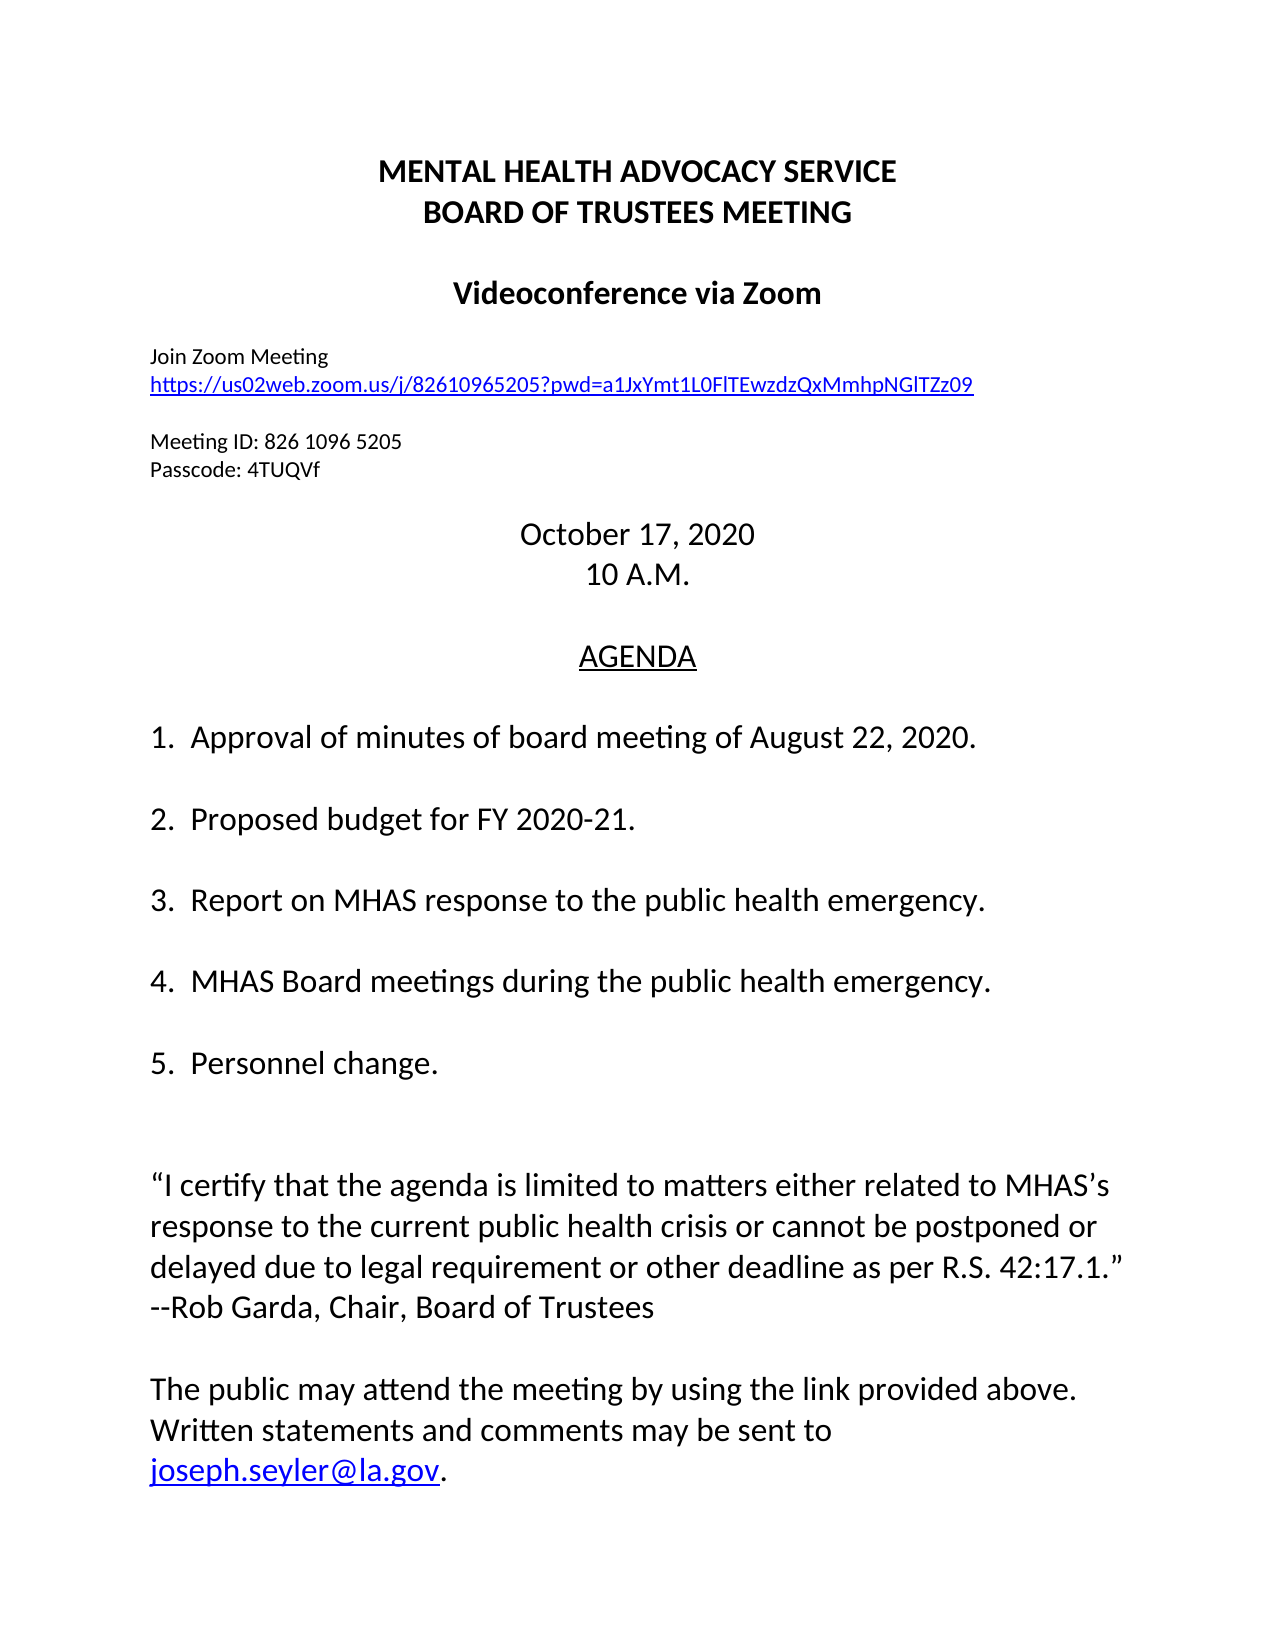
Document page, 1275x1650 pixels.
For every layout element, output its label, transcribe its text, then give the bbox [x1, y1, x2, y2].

text 10 A.M. [150, 553, 1125, 594]
text AGENDA [150, 635, 1125, 675]
text MENTAL HEALTH ADVOCACY SERVICE [150, 150, 1125, 191]
text 2. Proposed budget for FY 2020-21. [150, 798, 1125, 838]
text Written statements and comments may be sent to joseph.seyler@la.gov. [150, 1408, 1125, 1490]
text BOARD OF TRUSTEES MEETING [150, 191, 1125, 231]
text Meeting ID: 826 1096 5205 Passcode: 4TUQVf [150, 427, 1125, 483]
text 4. MHAS Board meetings during the public health emergency. [150, 961, 1125, 1001]
text Videoconference via Zoom [150, 272, 1125, 313]
text --Rob Garda, Chair, Board of Trustees [150, 1286, 1125, 1327]
text 3. Report on MHAS response to the public health emergency. [150, 879, 1125, 920]
text The public may attend the meeting by using the link provided above. [150, 1368, 1125, 1408]
text 5. Personnel change. [150, 1042, 1125, 1083]
text Join Zoom Meeting https://us02web.zoom.us/j/82610965205?pwd=a1JxYmt1L0FlTEwzdzQxMmhpNGlTZz09 [150, 342, 1125, 398]
text October 17, 2020 [150, 512, 1125, 553]
text “I certify that the agenda is limited to matters either related to MHAS’s response to the current public health crisis or cannot be postponed or delayed due to legal requirement or other deadline as per R.S. 42:17.1.” [150, 1164, 1125, 1286]
text 1. Approval of minutes of board meeting of August 22, 2020. [150, 716, 1125, 757]
